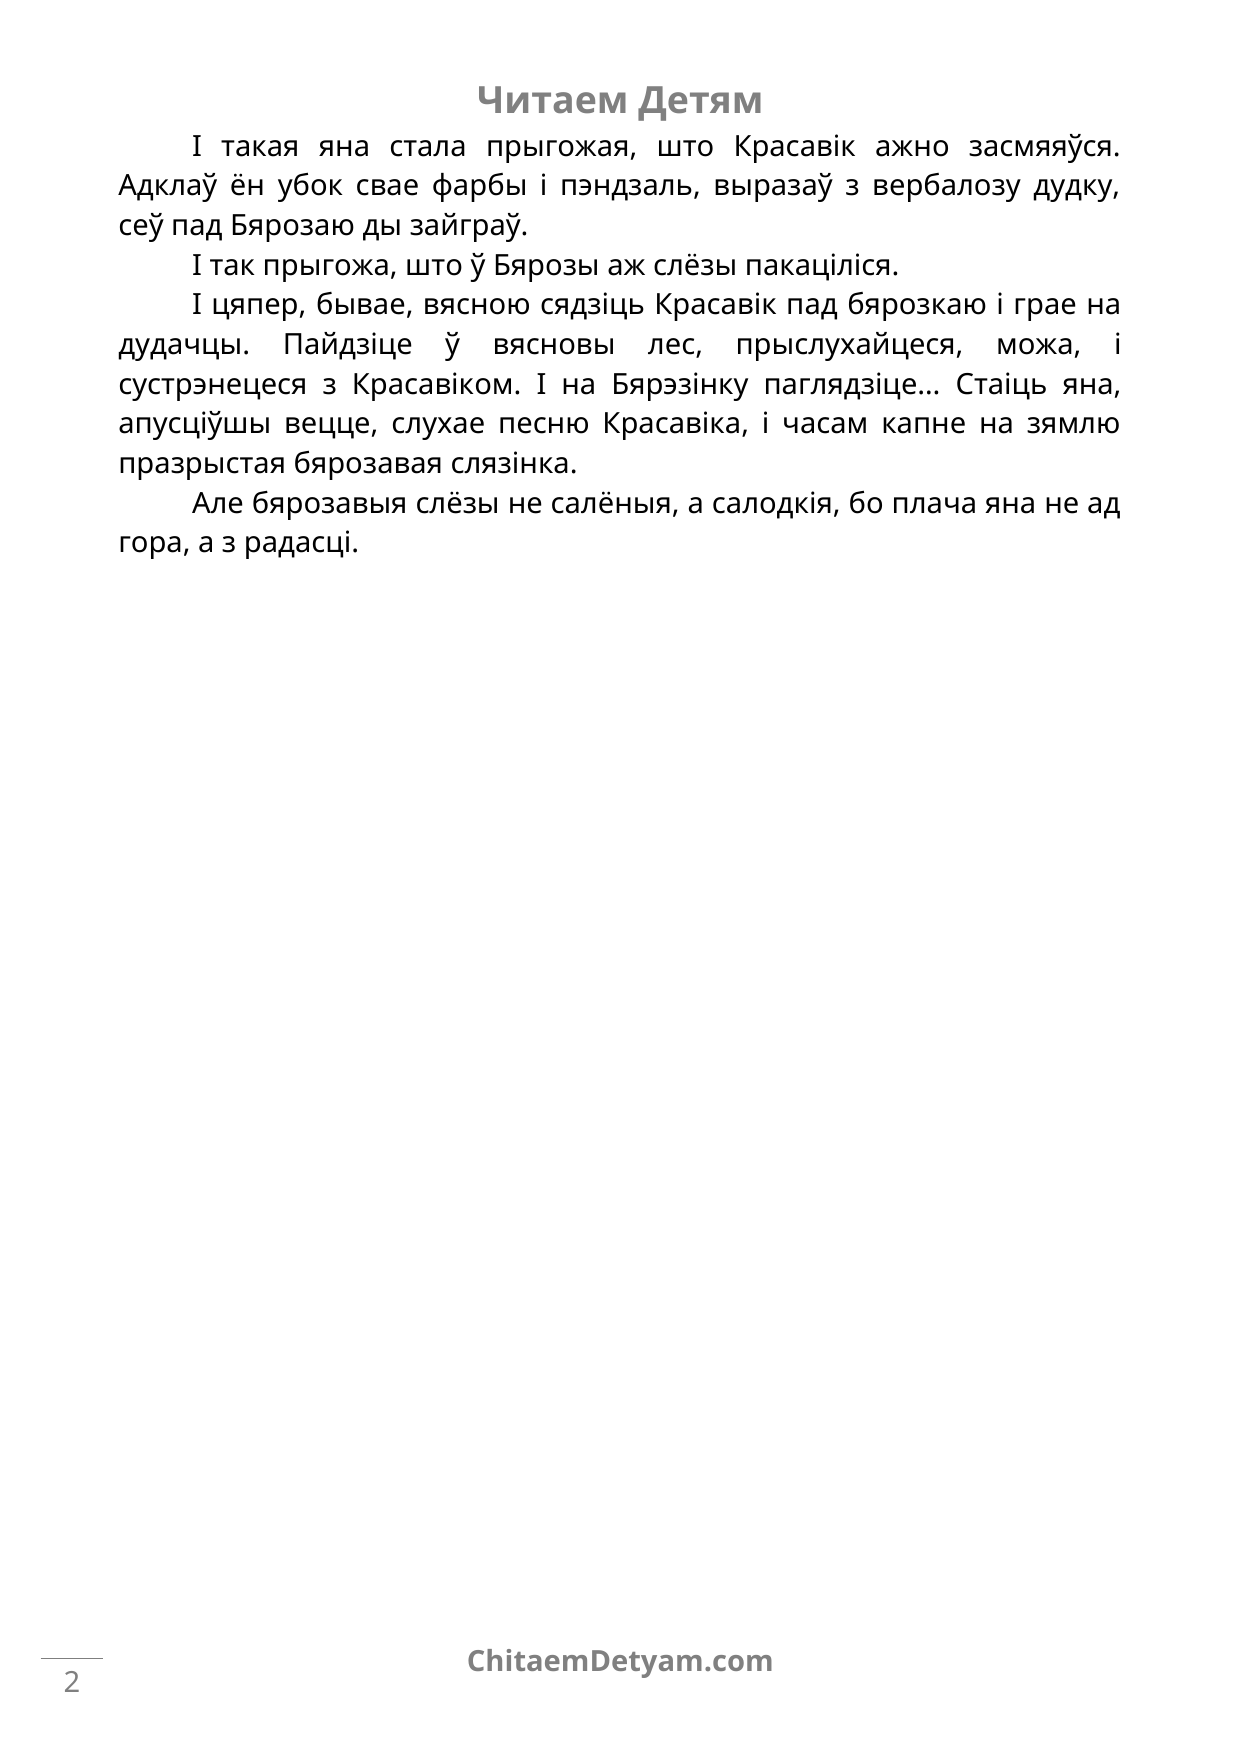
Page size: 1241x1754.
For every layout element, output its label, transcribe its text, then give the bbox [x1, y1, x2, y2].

text I такая яна стала прыгожая, што Красавік ажно засмяяўся. Адклаў ён убок свае фарбы і пэндзаль, выразаў з вербалозу дудку, сеў пад Бярозаю ды зайграў. [118, 125, 1122, 244]
text Але бярозавыя слёзы не салёныя, а салодкія, бо плача яна не ад гора, а з радасці. [118, 482, 1122, 561]
text I цяпер, бывае, вясною сядзіць Красавік пад бярозкаю і грае на дудачцы. Пайдзіце ў вясновы лес, прыслухайцеся, можа, і сустрэнецеся з Красавіком. I на Бярэзінку паглядзіце… Стаіць яна, апусціўшы вецце, слухае песню Красавіка, і часам капне на зямлю празрыстая бярозавая слязінка. [118, 284, 1122, 482]
text I так прыгожа, што ў Бярозы аж слёзы пакаціліся. [118, 244, 1122, 284]
